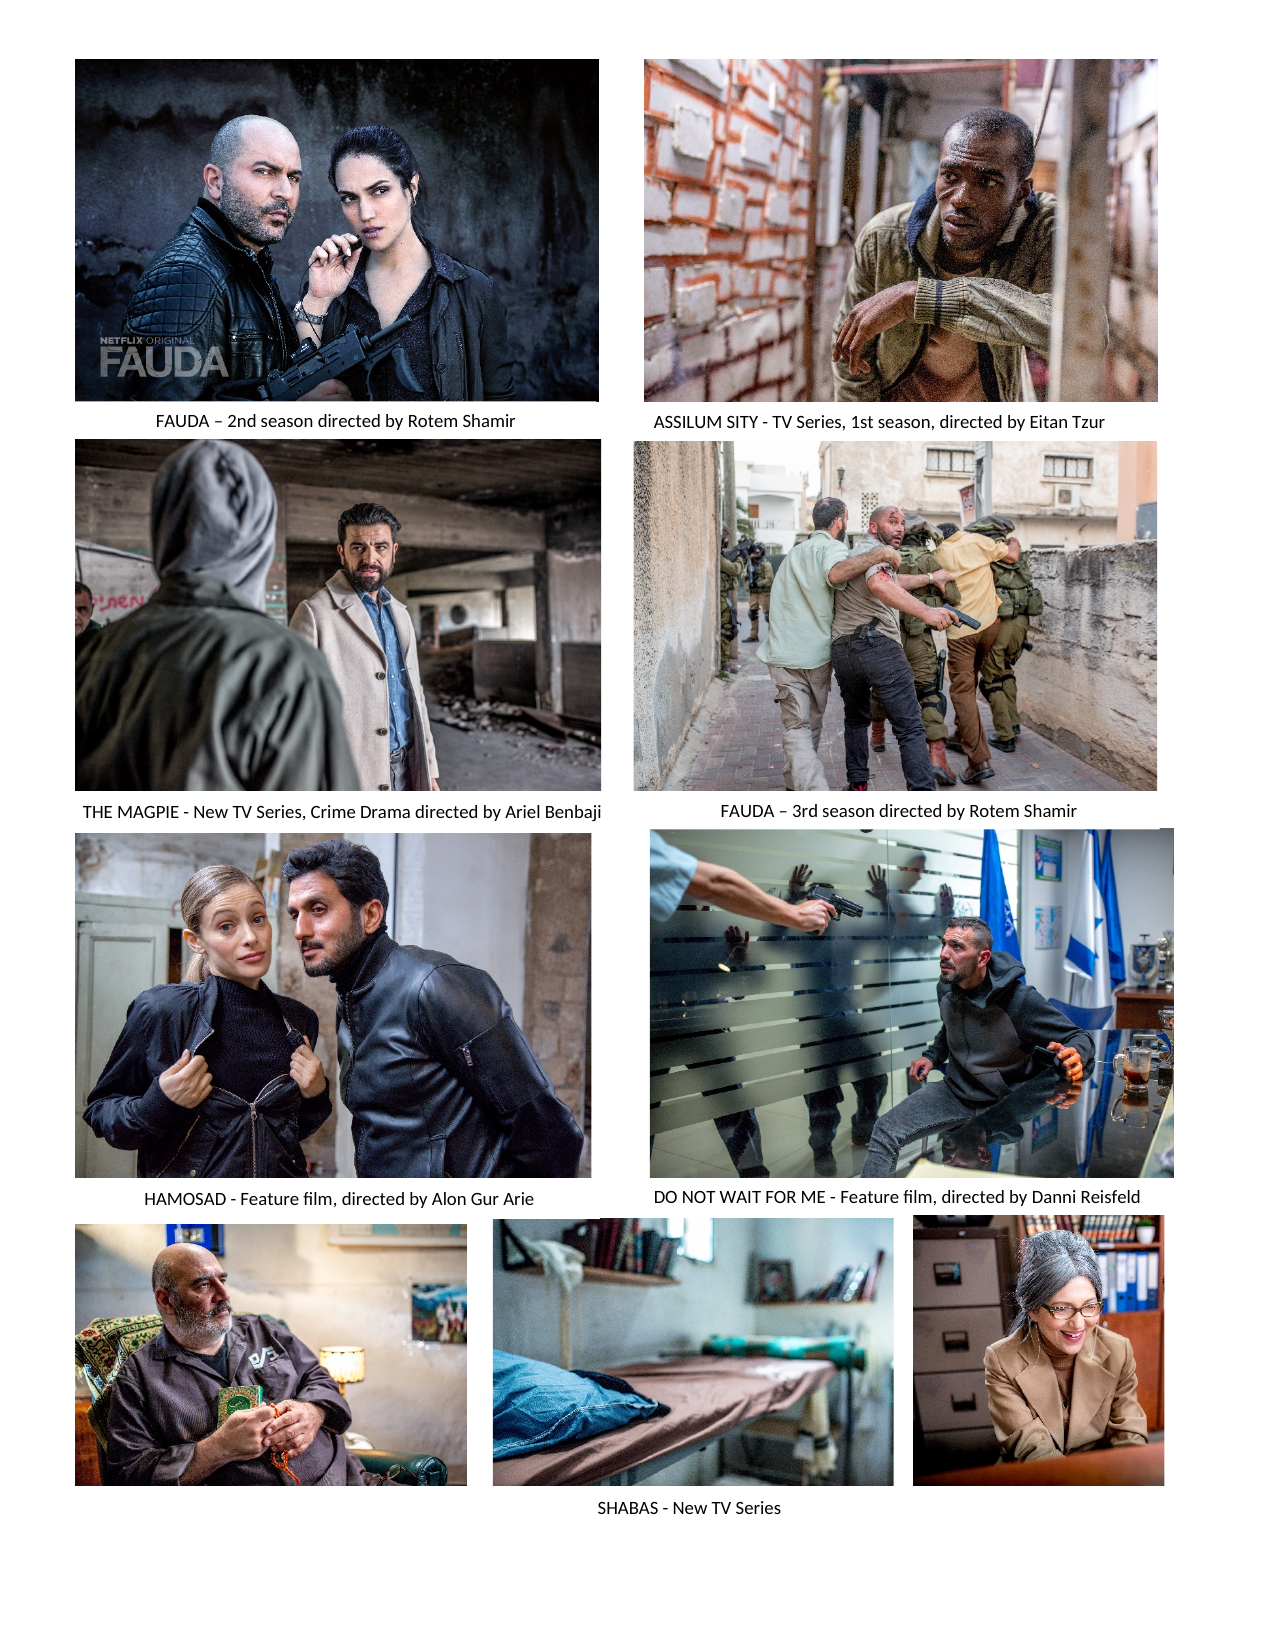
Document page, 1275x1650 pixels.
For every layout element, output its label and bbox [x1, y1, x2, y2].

picture [75, 833, 592, 1178]
picture [649, 828, 1174, 1178]
picture [492, 1218, 894, 1486]
picture [644, 59, 1158, 402]
picture [75, 1224, 467, 1486]
picture [913, 1215, 1165, 1486]
picture [633, 441, 1158, 791]
picture [75, 59, 599, 402]
picture [75, 439, 602, 791]
